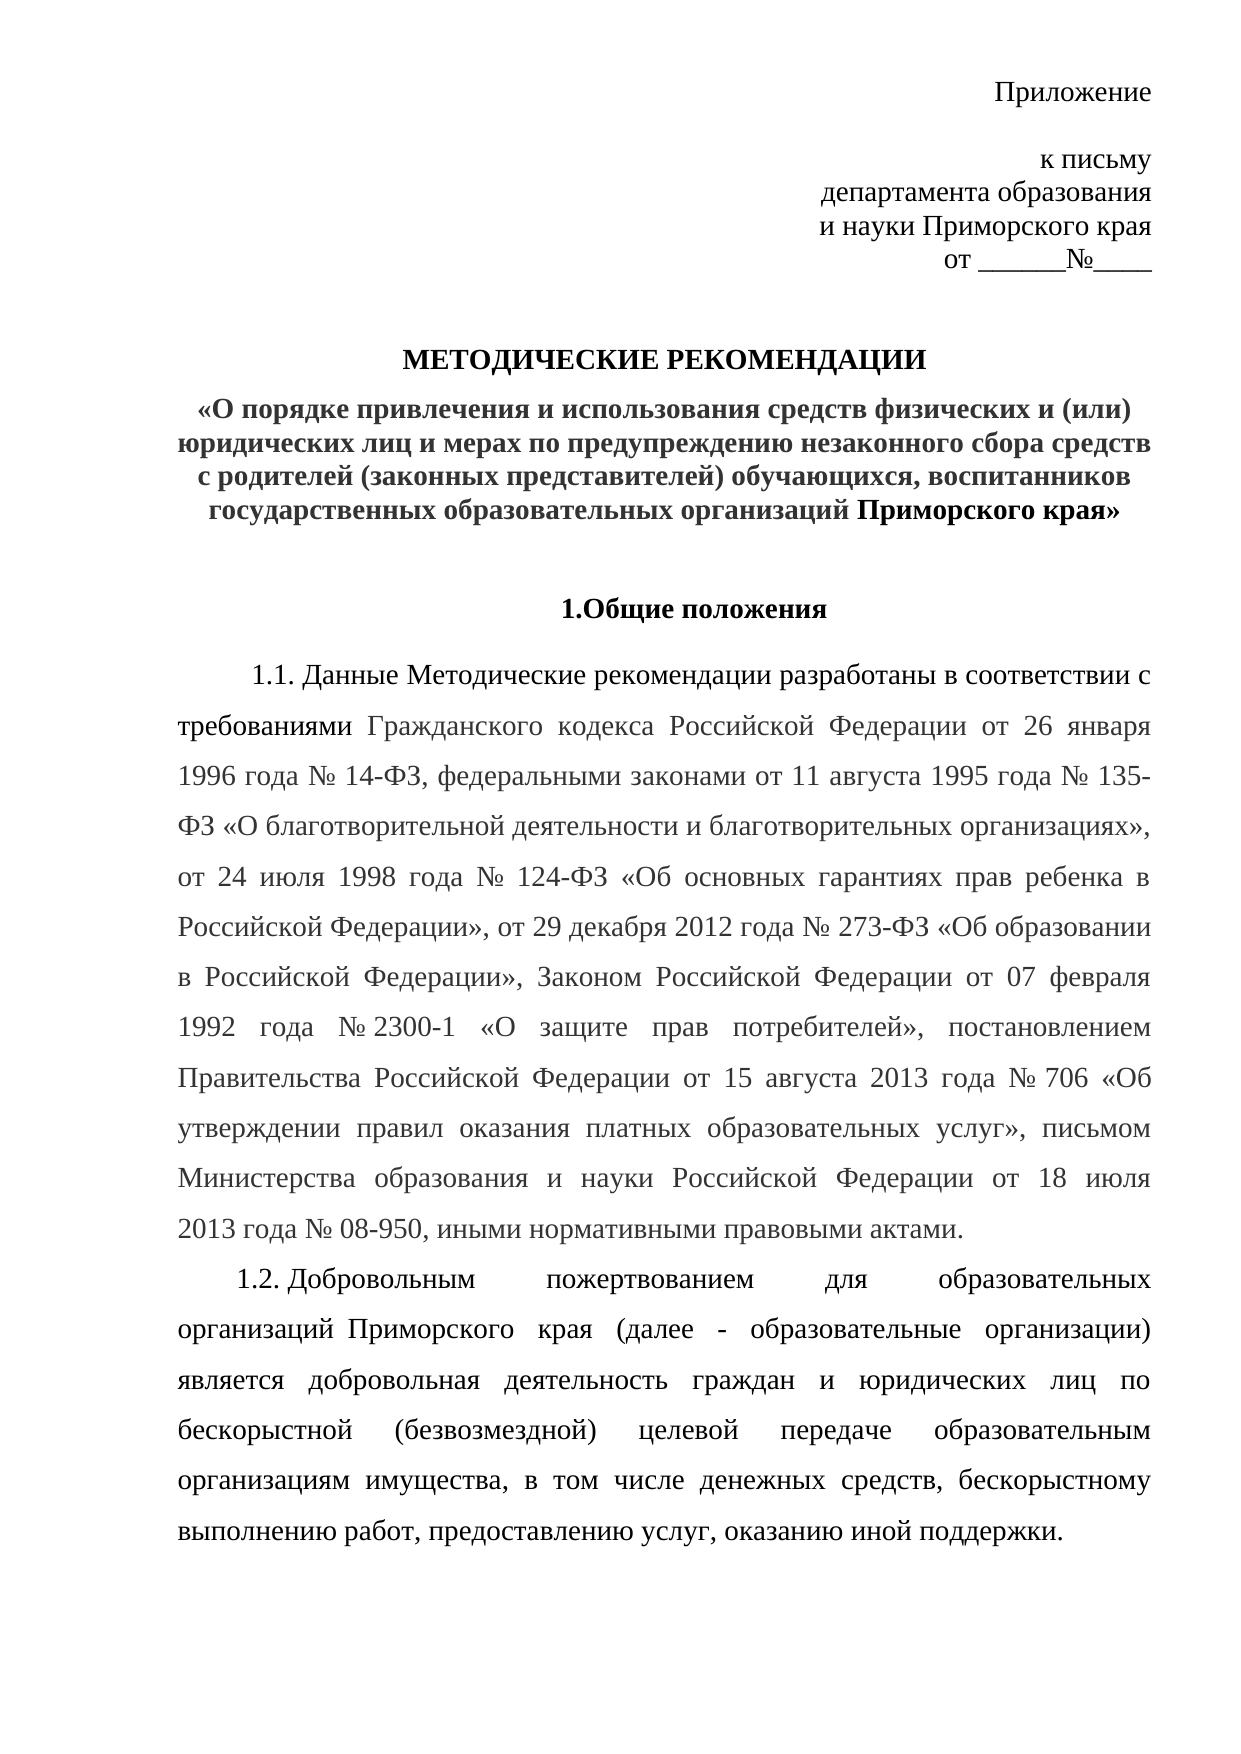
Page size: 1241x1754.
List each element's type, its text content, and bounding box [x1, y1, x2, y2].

text от ______№____ [177, 242, 1152, 275]
text к письму [177, 141, 1152, 174]
text МЕТОДИЧЕСКИЕ РЕКОМЕНДАЦИИ [177, 342, 1152, 376]
text Приложение [177, 74, 1152, 107]
text 1.Общие положения [177, 591, 1152, 625]
text департамента образования [177, 174, 1152, 208]
text и науки Приморского края [177, 208, 1152, 242]
text 1.2. Добровольным пожертвованием для образовательных организаций Приморского края (далее - образовательные организации) является добровольная деятельность граждан и юридических лиц по бескорыстной (безвозмездной) целевой передаче образовательным организациям имущества, в том числе денежных средств, бескорыстному выполнению работ, предоставлению услуг, оказанию иной поддержки. [177, 1261, 1152, 1546]
text 1.1. Данные Методические рекомендации разработаны в соответствии с требованиями Гражданского кодекса Российской Федерации от 26 января 1996 года № 14-ФЗ, федеральными законами от 11 августа 1995 года № 135-ФЗ «О благотворительной деятельности и благотворительных организациях», от 24 июля 1998 года № 124-ФЗ «Об основных гарантиях прав ребенка в Российской Федерации», от 29 декабря 2012 года № 273-ФЗ «Об образовании в Российской Федерации», Законом Российской Федерации от 07 февраля 1992 года № 2300-1 «О защите прав потребителей», постановлением Правительства Российской Федерации от 15 августа 2013 года № 706 «Об утверждении правил оказания платных образовательных услуг», письмом Министерства образования и науки Российской Федерации от 18 июля 2013 года № 08-950, иными нормативными правовыми актами. [177, 657, 1152, 1244]
text «О порядке привлечения и использования средств физических и (или) юридических лиц и мерах по предупреждению незаконного сбора средств с родителей (законных представителей) обучающихся, воспитанников государственных образовательных организаций Приморского края» [177, 391, 1152, 526]
